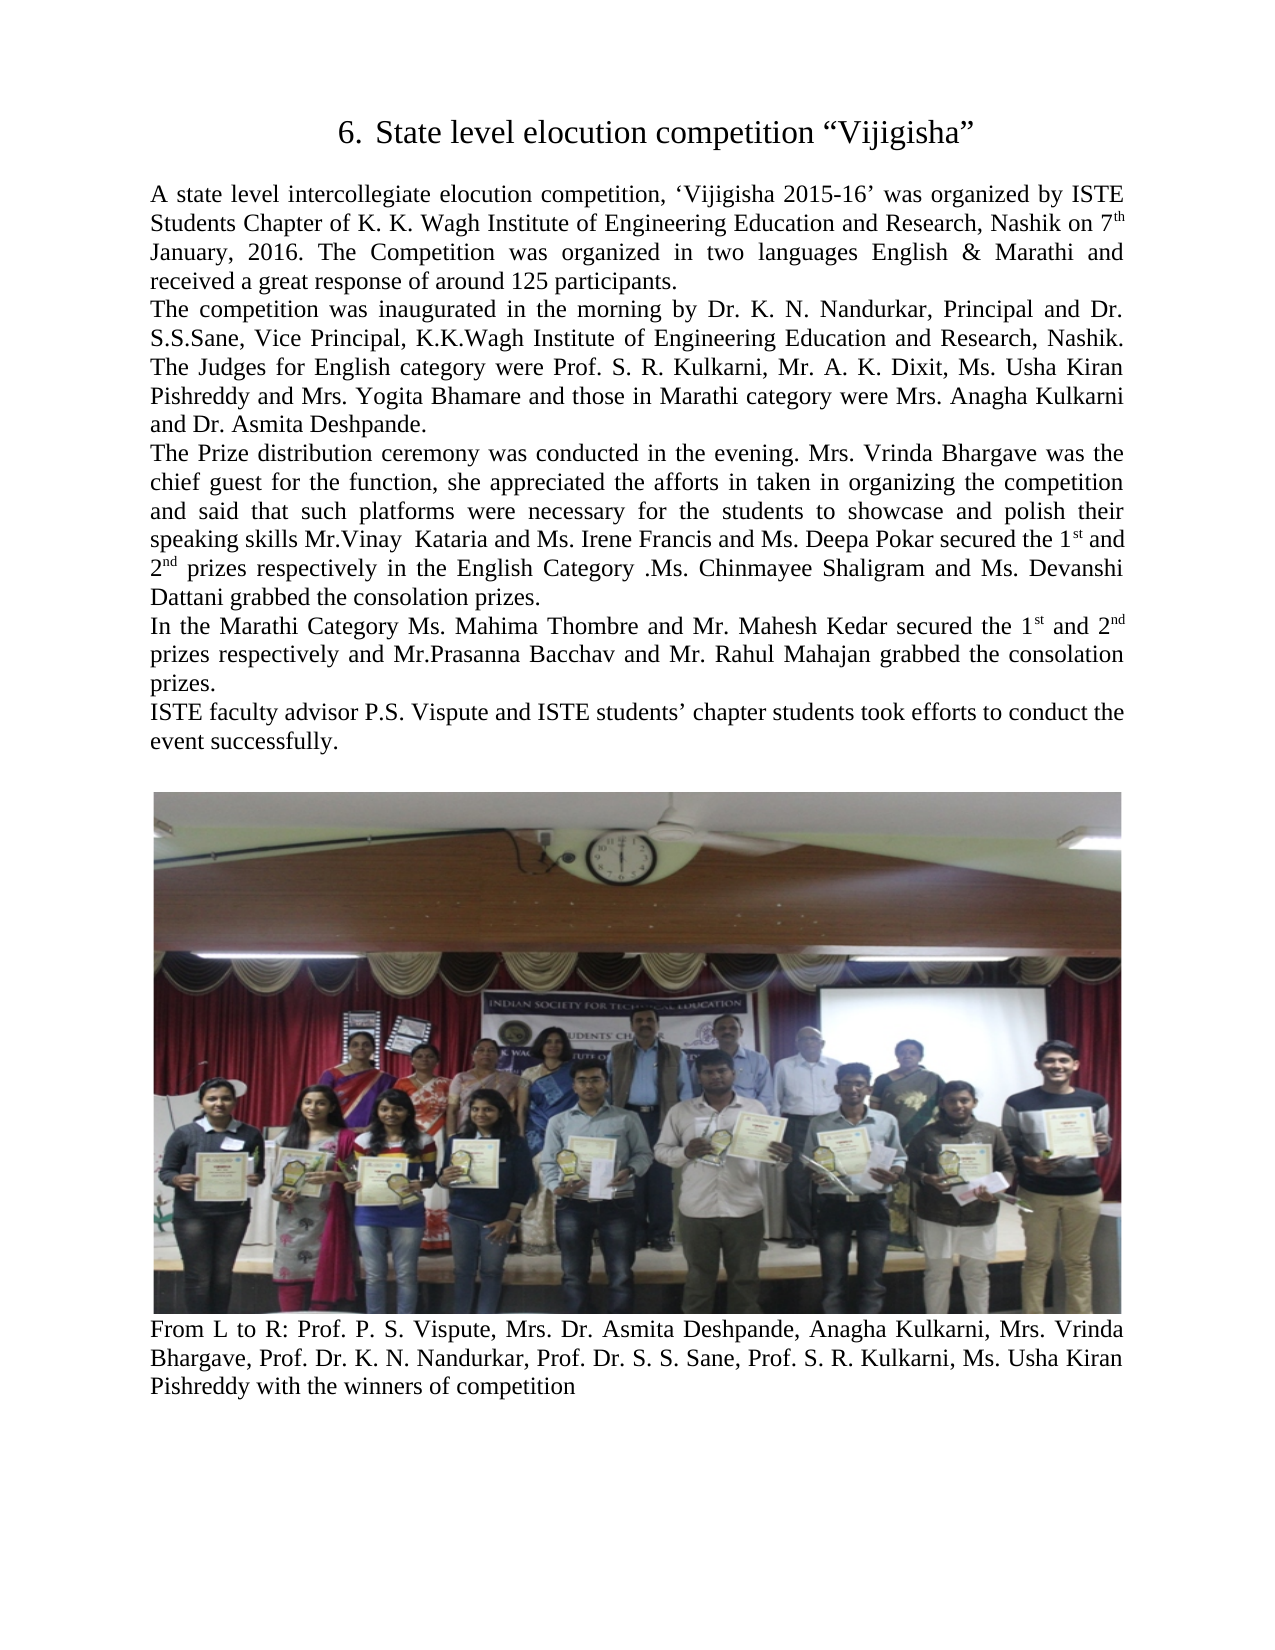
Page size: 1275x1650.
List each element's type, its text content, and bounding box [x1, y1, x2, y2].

picture [153, 792, 1122, 1314]
text A state level intercollegiate elocution competition, ‘Vijigisha 2015-16’ was organized by ISTE Students Chapter of K. K. Wagh Institute of Engineering Education and Research, Nashik on 7th January, 2016. The Competition was organized in two languages English & Marathi and received a great response of around 125 participants. [150, 179, 1125, 294]
list State level elocution competition “Vijigisha” [187, 112, 1125, 151]
text The Prize distribution ceremony was conducted in the evening. Mrs. Vrinda Bhargave was the chief guest for the function, she appreciated the afforts in taken in organizing the competition and said that such platforms were necessary for the students to showcase and polish their speaking skills Mr.Vinay Kataria and Ms. Irene Francis and Ms. Deepa Pokar secured the 1st and 2nd prizes respectively in the English Category .Ms. Chinmayee Shaligram and Ms. Devanshi Dattani grabbed the consolation prizes. [150, 438, 1125, 611]
text ISTE faculty advisor P.S. Vispute and ISTE students’ chapter students took efforts to conduct the event successfully. [150, 697, 1125, 754]
text The competition was inaugurated in the morning by Dr. K. N. Nandurkar, Principal and Dr. S.S.Sane, Vice Principal, K.K.Wagh Institute of Engineering Education and Research, Nashik. The Judges for English category were Prof. S. R. Kulkarni, Mr. A. K. Dixit, Ms. Usha Kiran Pishreddy and Mrs. Yogita Bhamare and those in Marathi category were Mrs. Anagha Kulkarni and Dr. Asmita Deshpande. [150, 294, 1125, 438]
text In the Marathi Category Ms. Mahima Thombre and Mr. Mahesh Kedar secured the 1st and 2nd prizes respectively and Mr.Prasanna Bacchav and Mr. Rahul Mahajan grabbed the consolation prizes. [150, 611, 1125, 697]
text From L to R: Prof. P. S. Vispute, Mrs. Dr. Asmita Deshpande, Anagha Kulkarni, Mrs. Vrinda Bhargave, Prof. Dr. K. N. Nandurkar, Prof. Dr. S. S. Sane, Prof. S. R. Kulkarni, Ms. Usha Kiran Pishreddy with the winners of competition [150, 1314, 1125, 1400]
